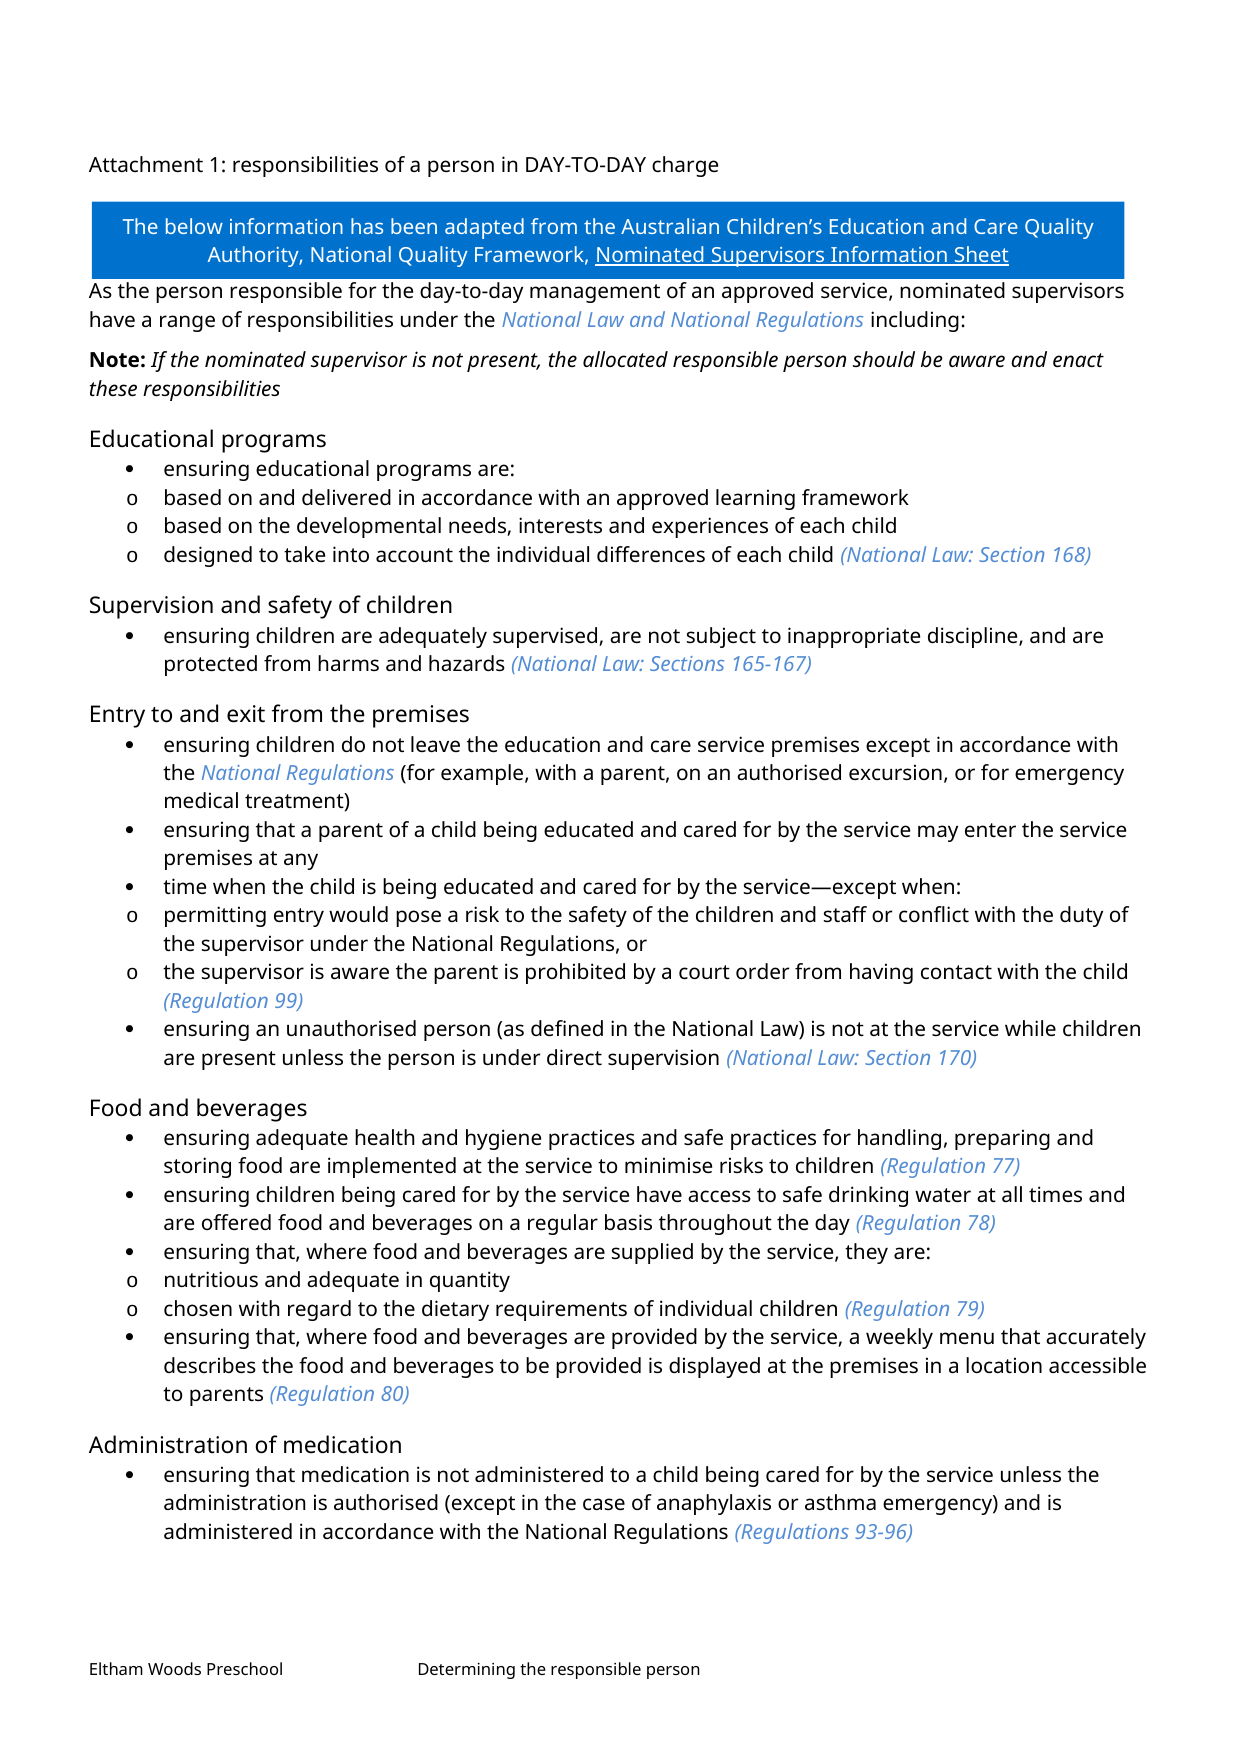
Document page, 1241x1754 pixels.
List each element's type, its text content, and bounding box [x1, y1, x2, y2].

text ensuring that, where food and beverages are provided by the service, a weekly menu that accurately describes the food and beverages to be provided is displayed at the premises in a location accessible to parents (Regulation 80) [126, 1322, 1152, 1408]
text ensuring children do not leave the education and care service premises except in accordance with the National Regulations (for example, with a parent, on an authorised excursion, or for emergency medical treatment) [126, 730, 1152, 815]
subtitle Entry to and exit from the premises [89, 698, 1152, 730]
text ensuring educational programs are: [126, 454, 1152, 483]
text ensuring that a parent of a child being educated and cared for by the service may enter the service premises at any [126, 815, 1152, 872]
text ensuring that, where food and beverages are supplied by the service, they are: [126, 1237, 1152, 1265]
text ensuring an unauthorised person (as defined in the National Law) is not at the service while children are present unless the person is under direct supervision (National Law: Section 170) [126, 1014, 1152, 1071]
text ensuring children are adequately supervised, are not subject to inappropriate discipline, and are protected from harms and hazards (National Law: Sections 165-167) [126, 621, 1152, 678]
text ensuring that medication is not administered to a child being cared for by the service unless the administration is authorised (except in the case of anaphylaxis or asthma emergency) and is administered in accordance with the National Regulations (Regulations 93-96) [126, 1460, 1152, 1545]
text Note: If the nominated supervisor is not present, the allocated responsible person should be aware and enact these responsibilities [89, 346, 1152, 402]
text As the person responsible for the day-to-day management of an approved service, nominated supervisors have a range of responsibilities under the National Law and National Regulations including: [89, 276, 1152, 333]
text based on and delivered in accordance with an approved learning framework [126, 483, 1152, 512]
text designed to take into account the individual differences of each child (National Law: Section 168) [126, 540, 1152, 569]
text based on the developmental needs, interests and experiences of each child [126, 512, 1152, 540]
text the supervisor is aware the parent is prohibited by a court order from having contact with the child (Regulation 99) [126, 957, 1152, 1014]
subtitle Food and beverages [89, 1092, 1152, 1123]
text ensuring children being cared for by the service have access to safe drinking water at all times and are offered food and beverages on a regular basis throughout the day (Regulation 78) [126, 1180, 1152, 1237]
text ensuring adequate health and hygiene practices and safe practices for handling, preparing and storing food are implemented at the service to minimise risks to children (Regulation 77) [126, 1123, 1152, 1180]
text chosen with regard to the dietary requirements of individual children (Regulation 79) [126, 1294, 1152, 1322]
subtitle Supervision and safety of children [89, 589, 1152, 621]
text permitting entry would pose a risk to the safety of the children and staff or conflict with the duty of the supervisor under the National Regulations, or [126, 900, 1152, 957]
subtitle Educational programs [89, 423, 1152, 454]
subtitle Administration of medication [89, 1429, 1152, 1460]
text nutritious and adequate in quantity [126, 1265, 1152, 1294]
text time when the child is being educated and cared for by the service—except when: [126, 872, 1152, 900]
